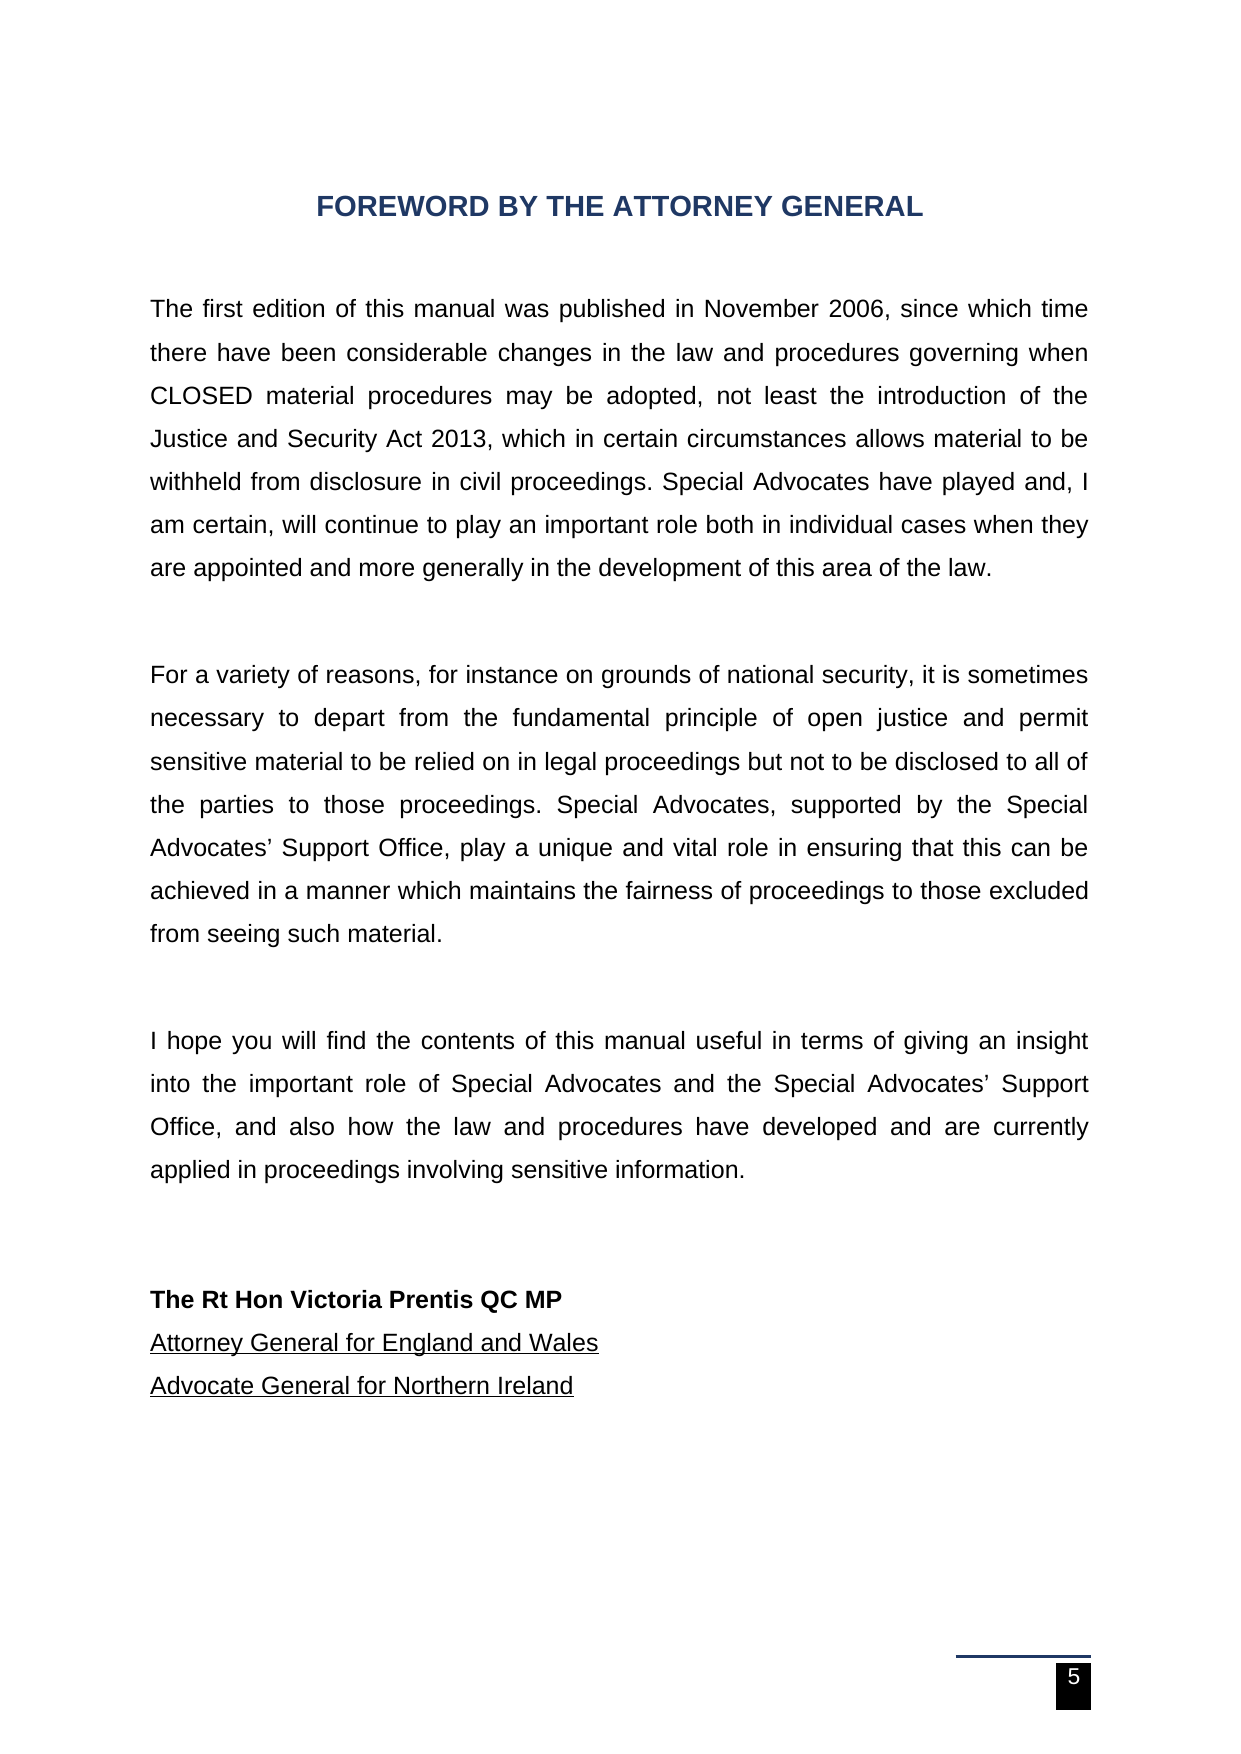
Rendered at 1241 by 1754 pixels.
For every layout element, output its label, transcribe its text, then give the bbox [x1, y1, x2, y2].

text For a variety of reasons, for instance on grounds of national security, it is sometimes necessary to depart from the fundamental principle of open justice and permit sensitive material to be relied on in legal proceedings but not to be disclosed to all of the parties to those proceedings. Special Advocates, supported by the Special Advocates’ Support Office, play a unique and vital role in ensuring that this can be achieved in a manner which maintains the fairness of proceedings to those excluded from seeing such material. [150, 660, 1090, 948]
list Attorney General for England and Wales [150, 1328, 1090, 1357]
list I hope you will find the contents of this manual useful in terms of giving an insight into the important role of Special Advocates and the Special Advocates’ Support Office, and also how the law and procedures have developed and are currently applied in proceedings involving sensitive information. [150, 1026, 1090, 1184]
list The Rt Hon Victoria Prentis QC MP [150, 1285, 1090, 1314]
subtitle Foreword by the Attorney General [150, 188, 1090, 222]
list Advocate General for Northern Ireland [150, 1371, 1090, 1400]
list The first edition of this manual was published in November 2006, since which time there have been considerable changes in the law and procedures governing when CLOSED material procedures may be adopted, not least the introduction of the Justice and Security Act 2013, which in certain circumstances allows material to be withheld from disclosure in civil proceedings. Special Advocates have played and, I am certain, will continue to play an important role both in individual cases when they are appointed and more generally in the development of this area of the law. [150, 294, 1090, 582]
